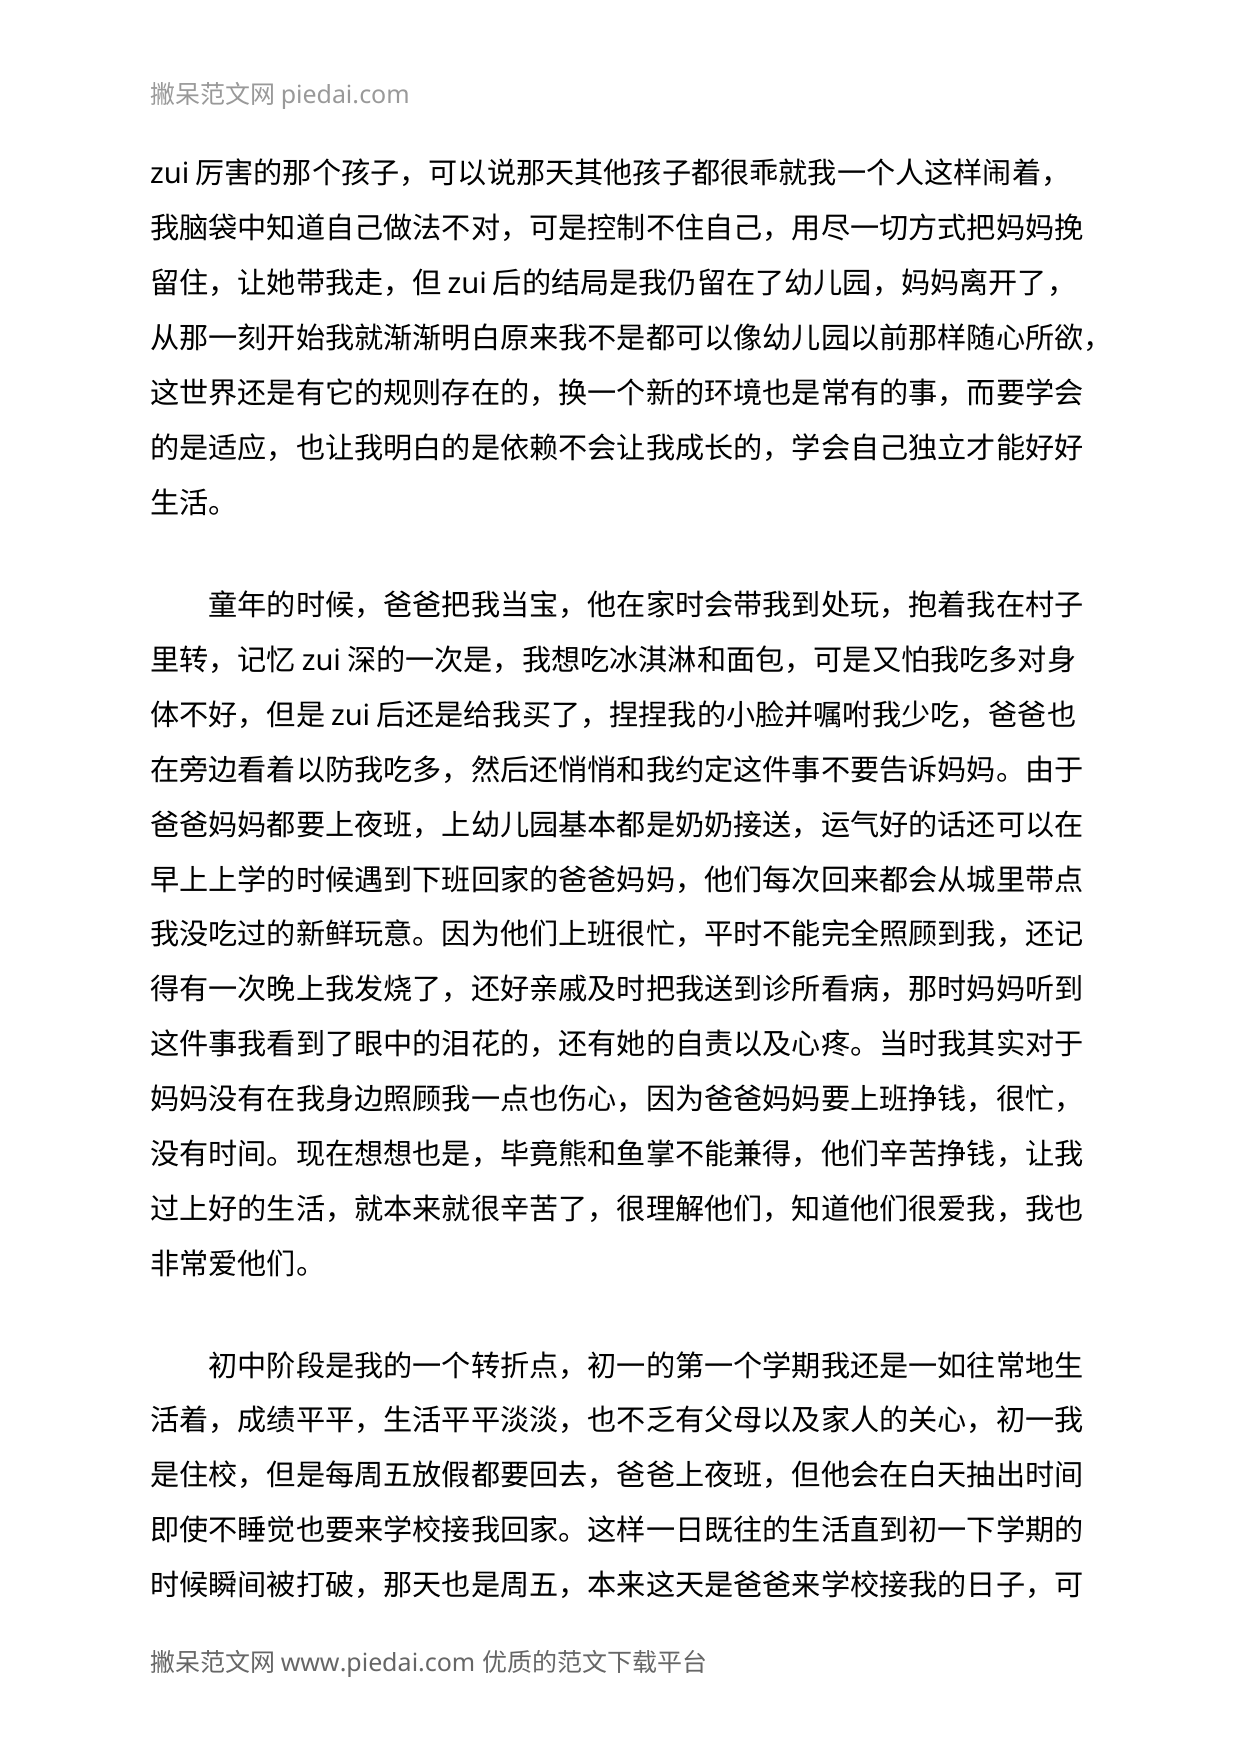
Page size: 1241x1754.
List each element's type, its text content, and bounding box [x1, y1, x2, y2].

text 童年的时候，爸爸把我当宝，他在家时会带我到处玩，抱着我在村子里转，记忆zui深的一次是，我想吃冰淇淋和面包，可是又怕我吃多对身体不好，但是zui后还是给我买了，捏捏我的小脸并嘱咐我少吃，爸爸也在旁边看着以防我吃多，然后还悄悄和我约定这件事不要告诉妈妈。由于爸爸妈妈都要上夜班，上幼儿园基本都是奶奶接送，运气好的话还可以在早上上学的时候遇到下班回家的爸爸妈妈，他们每次回来都会从城里带点我没吃过的新鲜玩意。因为他们上班很忙，平时不能完全照顾到我，还记得有一次晚上我发烧了，还好亲戚及时把我送到诊所看病，那时妈妈听到这件事我看到了眼中的泪花的，还有她的自责以及心疼。当时我其实对于妈妈没有在我身边照顾我一点也伤心，因为爸爸妈妈要上班挣钱，很忙，没有时间。现在想想也是，毕竟熊和鱼掌不能兼得，他们辛苦挣钱，让我过上好的生活，就本来就很辛苦了，很理解他们，知道他们很爱我，我也非常爱他们。 [150, 581, 1090, 1283]
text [150, 1342, 1090, 1604]
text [150, 150, 1090, 522]
